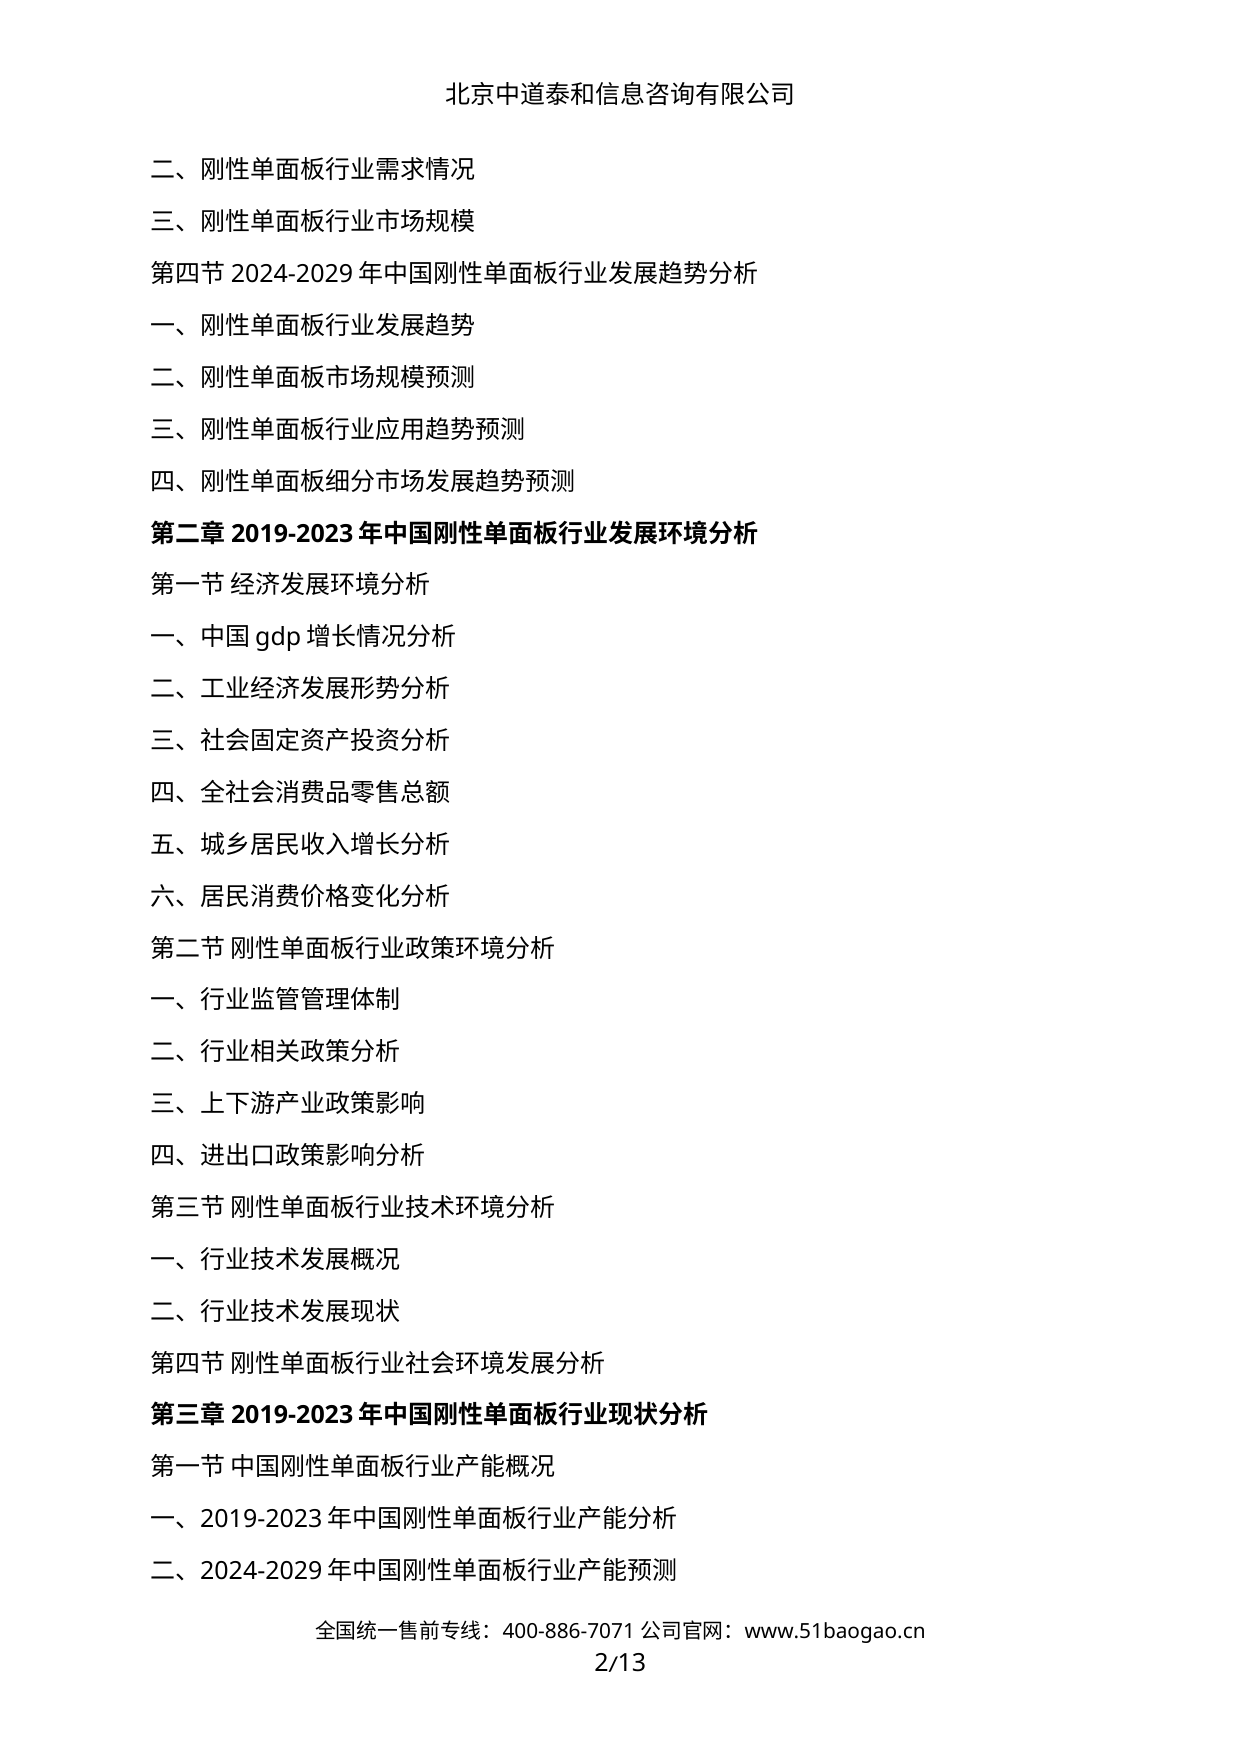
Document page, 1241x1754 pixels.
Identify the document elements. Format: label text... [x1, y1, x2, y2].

text 一、行业监管管理体制 [150, 980, 1090, 1016]
text 一、中国gdp增长情况分析 [150, 617, 1090, 653]
text 第四节 2024-2029年中国刚性单面板行业发展趋势分析 [150, 254, 1090, 290]
text 第三章 2019-2023年中国刚性单面板行业现状分析 [150, 1395, 1090, 1431]
text 四、刚性单面板细分市场发展趋势预测 [150, 461, 1090, 497]
text 二、刚性单面板行业需求情况 [150, 150, 1090, 186]
text 五、城乡居民收入增长分析 [150, 824, 1090, 861]
text 第一节 中国刚性单面板行业产能概况 [150, 1447, 1090, 1483]
text 第二节 刚性单面板行业政策环境分析 [150, 928, 1090, 964]
text 三、上下游产业政策影响 [150, 1084, 1090, 1120]
text 一、行业技术发展概况 [150, 1239, 1090, 1276]
text 三、刚性单面板行业应用趋势预测 [150, 409, 1090, 446]
text 三、刚性单面板行业市场规模 [150, 202, 1090, 238]
text 三、社会固定资产投资分析 [150, 721, 1090, 757]
text 第三节 刚性单面板行业技术环境分析 [150, 1187, 1090, 1224]
text 四、全社会消费品零售总额 [150, 772, 1090, 809]
text 二、行业相关政策分析 [150, 1032, 1090, 1068]
text 第一节 经济发展环境分析 [150, 565, 1090, 601]
text 四、进出口政策影响分析 [150, 1136, 1090, 1172]
text 一、刚性单面板行业发展趋势 [150, 306, 1090, 342]
text 一、2019-2023年中国刚性单面板行业产能分析 [150, 1499, 1090, 1535]
text 二、行业技术发展现状 [150, 1291, 1090, 1327]
text 二、2024-2029年中国刚性单面板行业产能预测 [150, 1551, 1090, 1587]
text 六、居民消费价格变化分析 [150, 876, 1090, 912]
text 第二章 2019-2023年中国刚性单面板行业发展环境分析 [150, 513, 1090, 549]
text 二、刚性单面板市场规模预测 [150, 357, 1090, 394]
text 二、工业经济发展形势分析 [150, 669, 1090, 705]
text 第四节 刚性单面板行业社会环境发展分析 [150, 1343, 1090, 1379]
